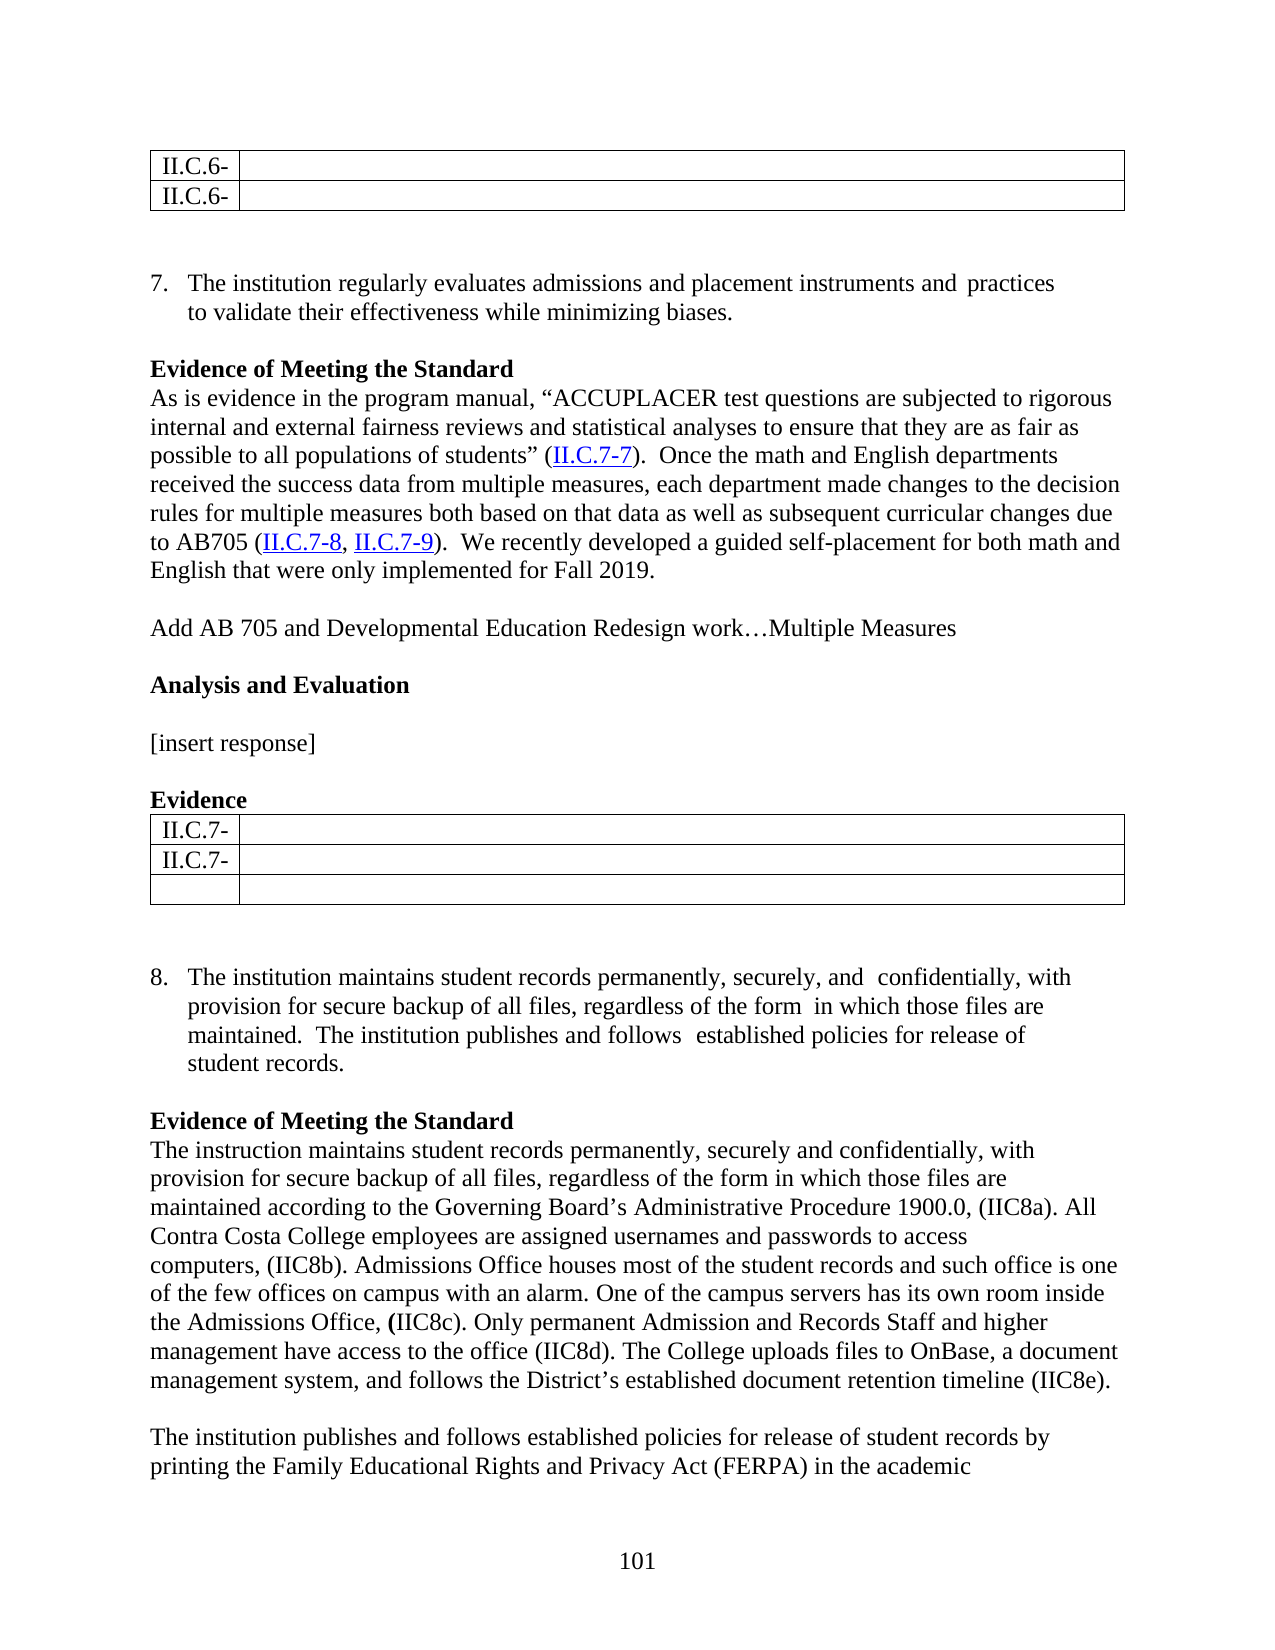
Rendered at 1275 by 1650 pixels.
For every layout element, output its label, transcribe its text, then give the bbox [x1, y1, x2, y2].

text The instruction maintains student records permanently, securely and confidentially, with provision for secure backup of all files, regardless of the form in which those files are maintained according to the Governing Board’s Administrative Procedure 1900.0, (IIC8a). All Contra Costa College employees are assigned usernames and passwords to access computers, (IIC8b). Admissions Office houses most of the student records and such office is one of the few offices on campus with an alarm. One of the campus servers has its own room inside the Admissions Office, (IIC8c). Only permanent Admission and Records Staff and higher management have access to the office (IIC8d). The College uploads files to OnBase, a document management system, and follows the District’s established document retention timeline (IIC8e). [150, 1135, 1125, 1393]
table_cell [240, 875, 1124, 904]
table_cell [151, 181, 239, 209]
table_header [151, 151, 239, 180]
text Evidence [150, 786, 1125, 814]
text [insert response] [150, 728, 1125, 757]
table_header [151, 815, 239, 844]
list The institution maintains student records permanently, securely, and confidentially, with provision for secure backup of all files, regardless of the form in which those files are maintained. The institution publishes and follows established policies for release of student records. [150, 962, 1072, 1077]
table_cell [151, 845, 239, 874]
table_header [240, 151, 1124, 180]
text Evidence of Meeting the Standard [150, 354, 1125, 383]
text Analysis and Evaluation [150, 671, 1125, 699]
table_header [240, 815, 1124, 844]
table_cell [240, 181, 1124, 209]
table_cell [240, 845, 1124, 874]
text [150, 1422, 1125, 1480]
text As is evidence in the program manual, “ACCUPLACER test questions are subjected to rigorous internal and external fairness reviews and statistical analyses to ensure that they are as fair as possible to all populations of students” (II.C.7-7). Once the math and English departments received the success data from multiple measures, each department made changes to the decision rules for multiple measures both based on that data as well as subsequent curricular changes due to AB705 (II.C.7-8, II.C.7-9). We recently developed a guided self-placement for both math and English that were only implemented for Fall 2019. [150, 383, 1125, 584]
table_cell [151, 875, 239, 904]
text Add AB 705 and Developmental Education Redesign work…Multiple Measures [150, 613, 1125, 642]
text Evidence of Meeting the Standard [150, 1106, 1125, 1135]
list The institution regularly evaluates admissions and placement instruments and practices to validate their effectiveness while minimizing biases. [150, 268, 1072, 326]
